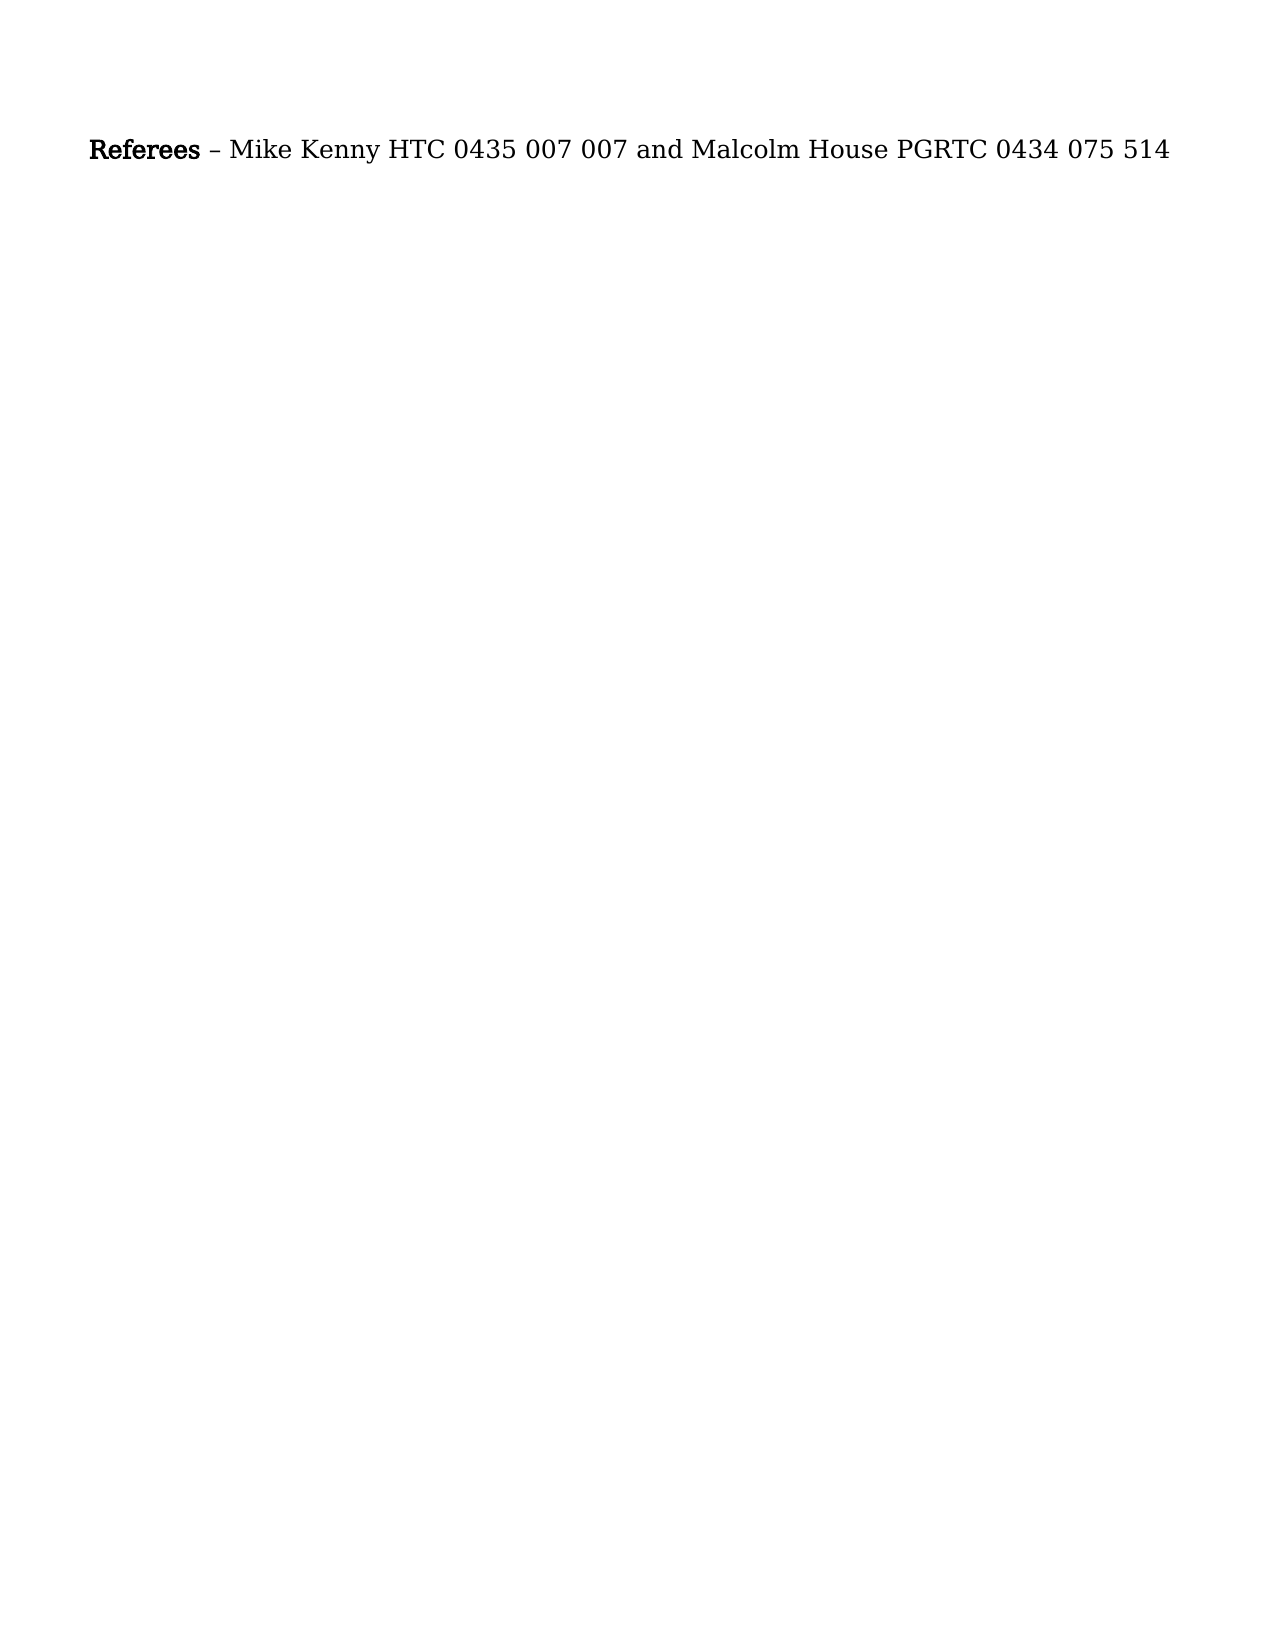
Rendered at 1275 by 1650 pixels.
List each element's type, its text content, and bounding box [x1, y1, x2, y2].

text Referees – Mike Kenny HTC 0435 007 007 and Malcolm House PGRTC 0434 075 514 [89, 133, 1196, 163]
